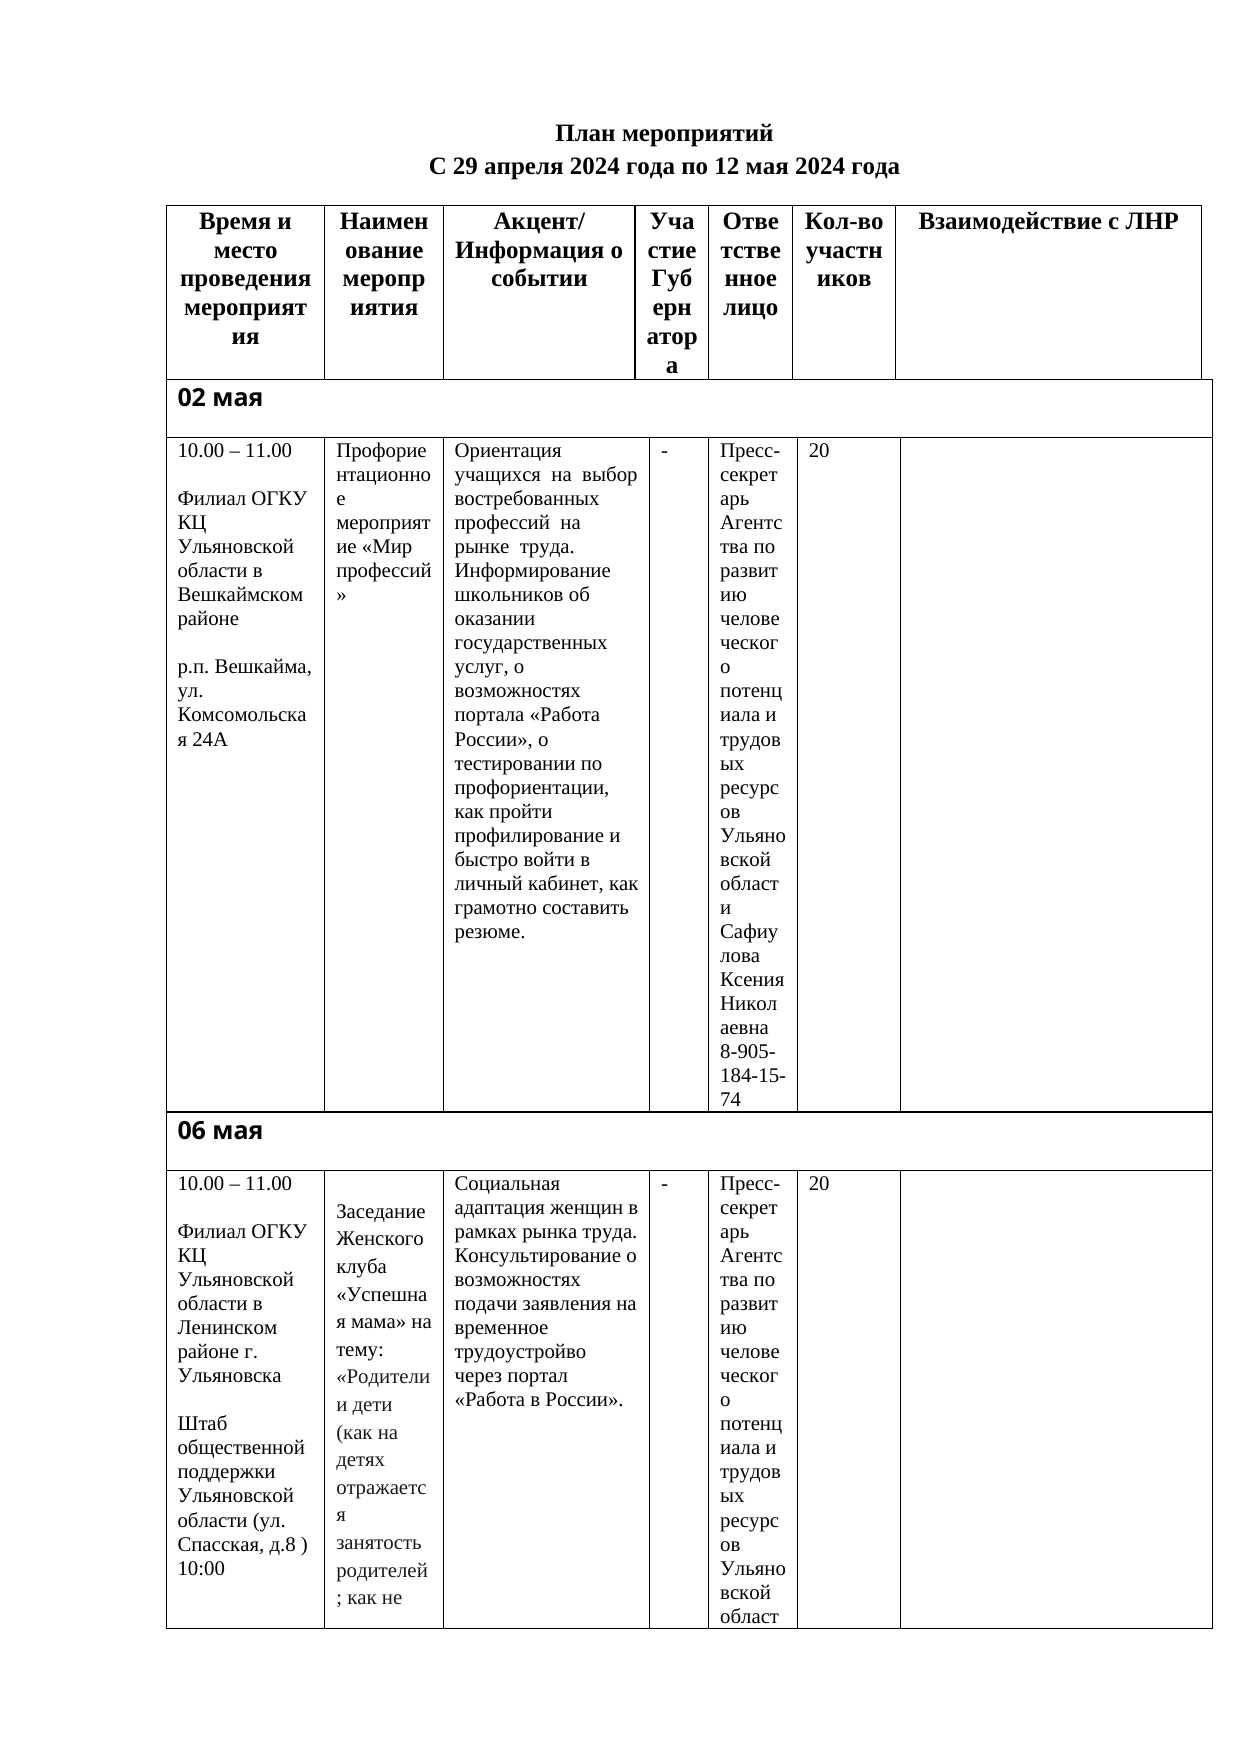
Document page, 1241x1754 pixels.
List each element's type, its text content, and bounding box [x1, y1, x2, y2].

text План мероприятий [177, 118, 1152, 147]
table_cell Пресс-секретарь Агентства по развитию человеческого потенциала и трудовых ресурсов Ульяновской области Сафиулова Ксения Николаевна 8-905-184-15-74 [709, 438, 797, 1111]
table_header Наименование мероприятия [325, 206, 443, 378]
table_cell 02 мая [167, 380, 1212, 437]
table_header Время и место проведения мероприятия [167, 206, 324, 378]
table_header Взаимодействие с ЛНР [896, 206, 1201, 378]
table_cell Ориентация учащихся на выбор востребованных профессий на рынке труда. Информирование школьников об оказании государственных услуг, о возможностях портала «Работа России», о тестировании по профориентации, как пройти профилирование и быстро войти в личный кабинет, как грамотно составить резюме. [444, 438, 649, 1111]
table_cell 20 [798, 438, 900, 1111]
table_header Участие Губернатора [636, 206, 708, 378]
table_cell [167, 1171, 324, 1628]
table_header Ответственное лицо [709, 206, 792, 378]
table_header Акцент/ Информация о событии [444, 206, 634, 378]
table_cell - [650, 438, 708, 1111]
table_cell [444, 1171, 649, 1628]
table_header Кол-во участников [793, 206, 895, 378]
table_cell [709, 1171, 797, 1628]
table_cell 20 [798, 1171, 900, 1628]
text С 29 апреля 2024 года по 12 мая 2024 года [177, 151, 1152, 180]
table_cell [901, 438, 1212, 1111]
table_cell - [650, 1171, 708, 1628]
table_cell 10.00 – 11.00 Филиал ОГКУ КЦ Ульяновской области в Вешкаймском районе р.п. Вешкайма, ул. Комсомольская 24А [167, 438, 324, 1111]
table_cell 06 мая [167, 1113, 1212, 1169]
table_cell Профориентационное мероприятие «Мир профессий» [325, 438, 443, 1111]
table_cell [901, 1171, 1212, 1628]
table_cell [325, 1171, 443, 1628]
